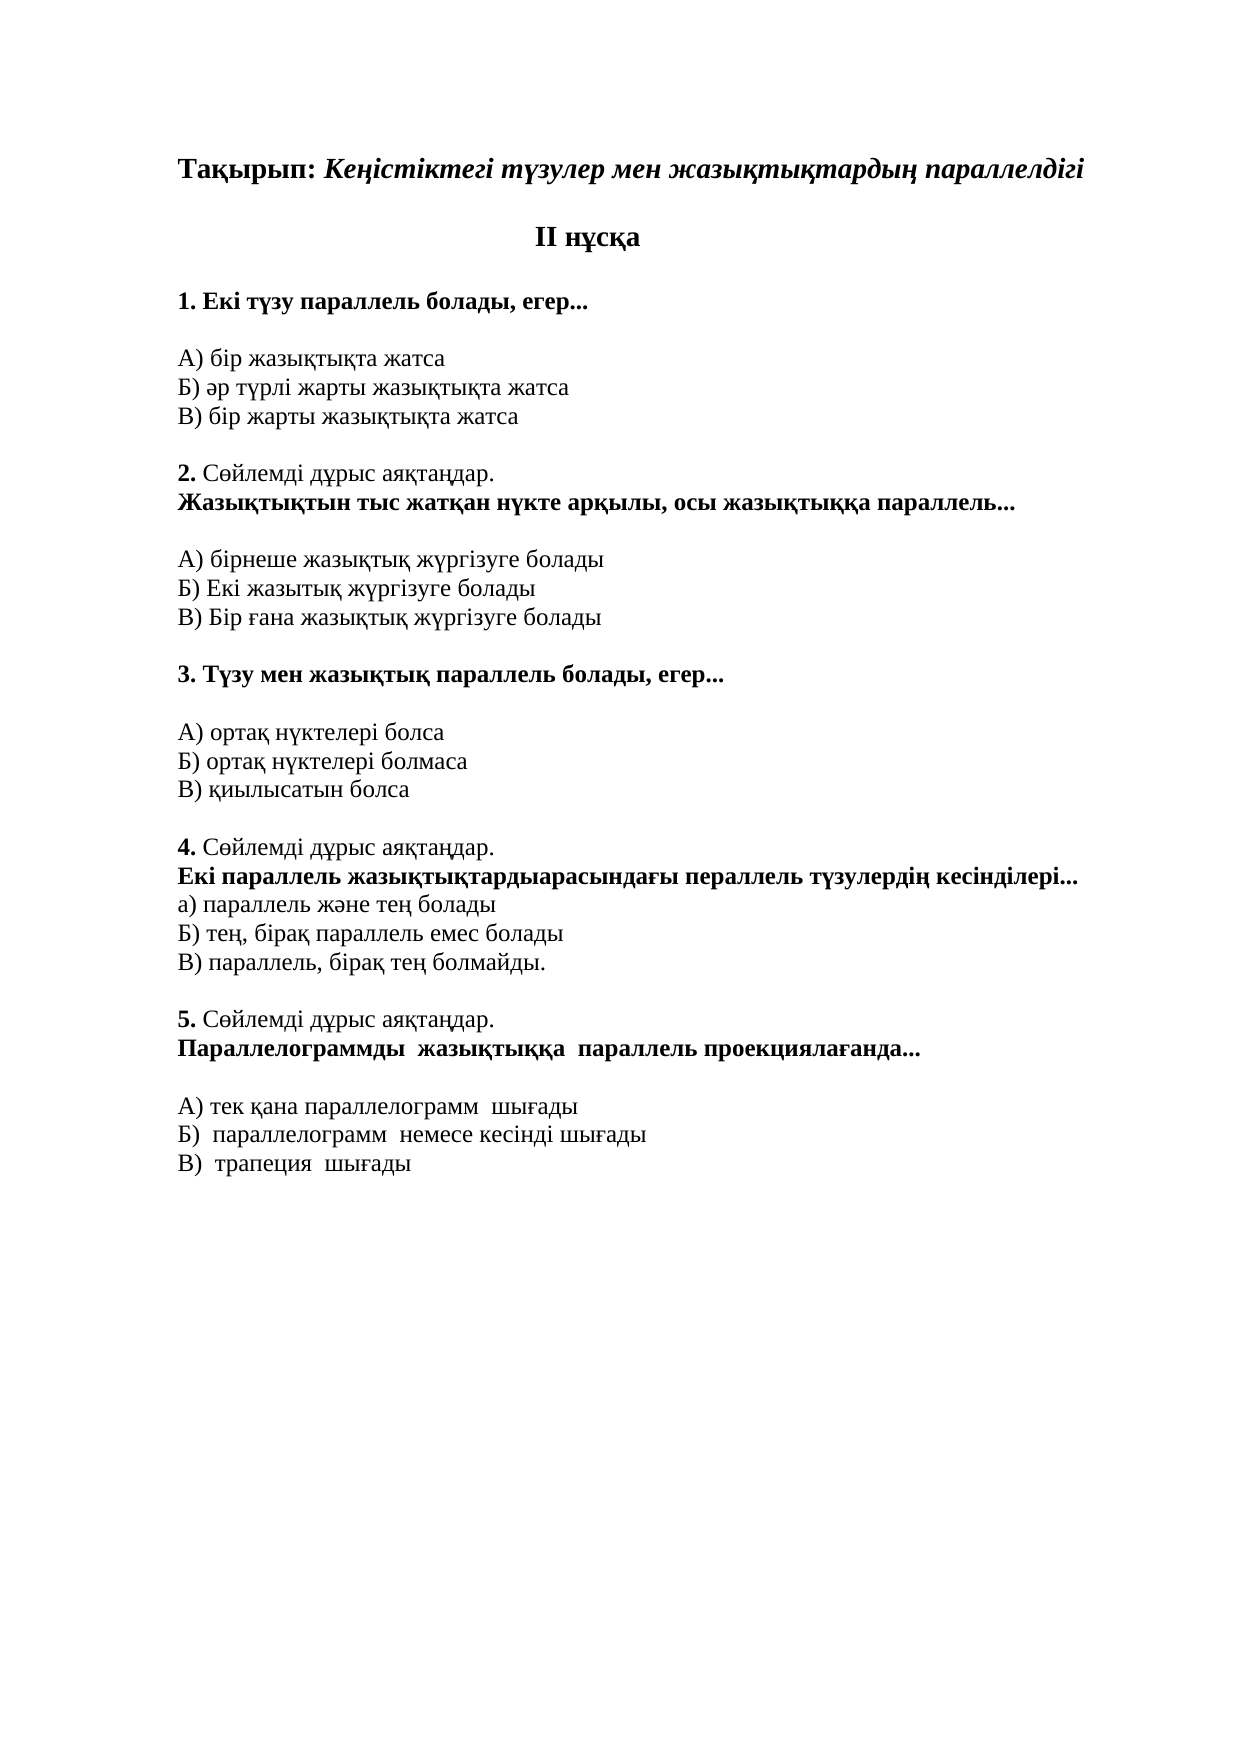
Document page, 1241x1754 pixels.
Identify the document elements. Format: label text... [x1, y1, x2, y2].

text 1. Екі түзу параллель болады, егер... [177, 286, 1152, 314]
text В) параллель, бірақ тең болмайды. [177, 947, 1152, 976]
text Б) параллелограмм немесе кесінді шығады [177, 1119, 1152, 1148]
text А) бірнеше жазықтық жүргізуге болады [177, 544, 1152, 573]
text В) бір жарты жазықтықта жатса [177, 401, 1152, 429]
text Б) тең, бірақ параллель емес болады [177, 918, 1152, 947]
text 3. Түзу мен жазықтық параллель болады, егер... [177, 659, 1152, 688]
text В) қиылысатын болса [177, 774, 1152, 803]
text Б) әр түрлі жарты жазықтықта жатса [177, 372, 1152, 401]
text Параллелограммды жазықтыққа параллель проекциялағанда... [177, 1033, 1152, 1062]
text 4. Сөйлемді дұрыс аяқтаңдар. [177, 832, 1152, 861]
text Б) ортақ нүктелері болмаса [177, 746, 1152, 774]
text А) тек қана параллелограмм шығады [177, 1091, 1152, 1119]
text 2. Сөйлемді дұрыс аяқтаңдар. [177, 458, 1152, 487]
text Екі параллель жазықтықтардыарасындағы пераллель түзулердің кесінділері... [177, 861, 1152, 889]
text А) бір жазықтықта жатса [177, 343, 1152, 372]
text А) ортақ нүктелері болса [177, 717, 1152, 746]
text Б) Екі жазытық жүргізуге болады [177, 573, 1152, 602]
text В) трапеция шығады [177, 1148, 1152, 1177]
text 5. Сөйлемді дұрыс аяқтаңдар. [177, 1004, 1152, 1033]
text Жазықтықтын тыс жатқан нүкте арқылы, осы жазықтыққа параллель... [177, 487, 1152, 516]
text II нұсқа [177, 219, 1152, 252]
text а) параллель және тең болады [177, 889, 1152, 918]
text В) Бір ғана жазықтық жүргізуге болады [177, 602, 1152, 631]
text Тақырып: Кеңістіктегі түзулер мен жазықтықтардың параллелдігі [177, 152, 1152, 185]
